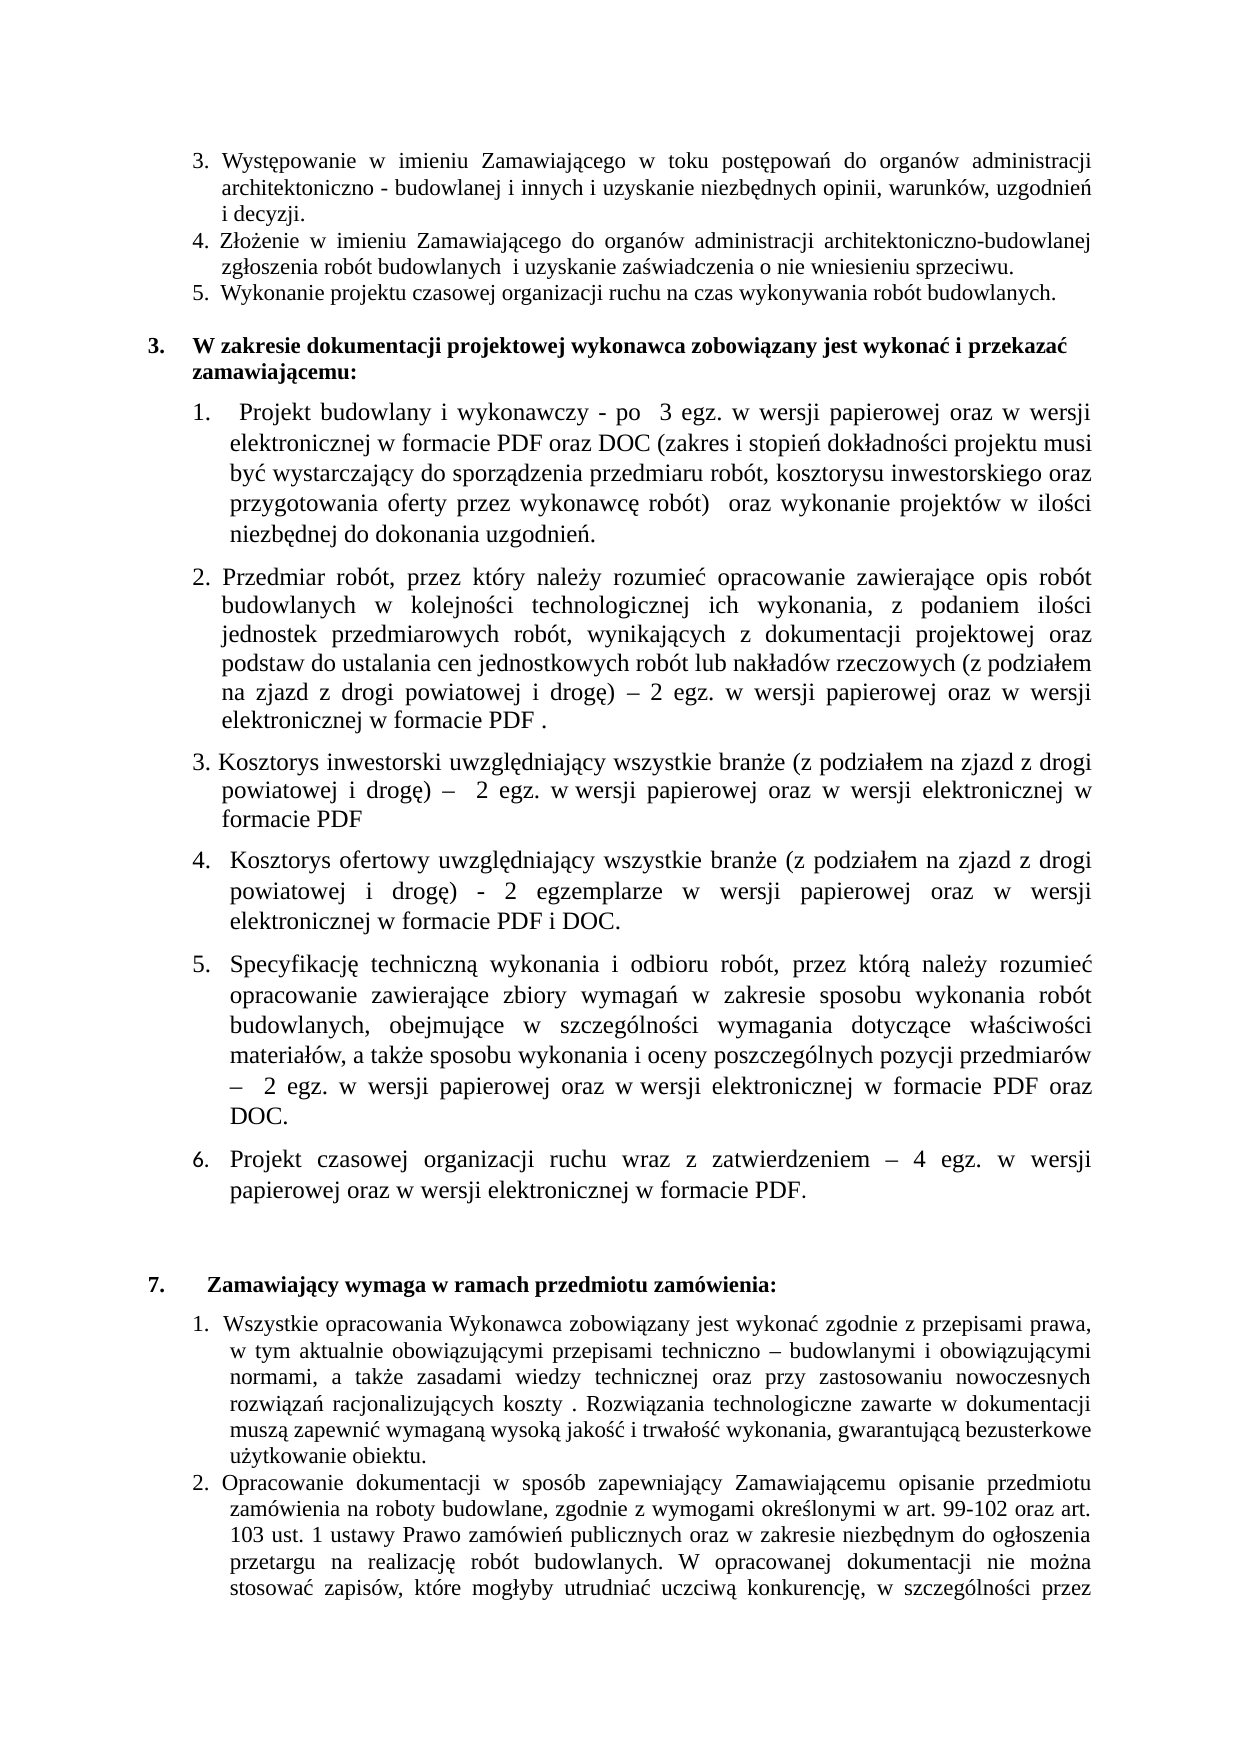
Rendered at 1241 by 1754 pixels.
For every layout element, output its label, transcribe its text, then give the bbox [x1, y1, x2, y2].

text 2. Przedmiar robót, przez który należy rozumieć opracowanie zawierające opis robót budowlanych w kolejności technologicznej ich wykonania, z podaniem ilości jednostek przedmiarowych robót, wynikających z dokumentacji projektowej oraz podstaw do ustalania cen jednostkowych robót lub nakładów rzeczowych (z podziałem na zjazd z drogi powiatowej i drogę) – 2 egz. w wersji papierowej oraz w wersji elektronicznej w formacie PDF . [192, 562, 1093, 734]
list W zakresie dokumentacji projektowej wykonawca zobowiązany jest wykonać i przekazać zamawiającemu: [148, 332, 1093, 385]
list Zamawiający wymaga w ramach przedmiotu zamówienia: [148, 1271, 1093, 1297]
text 1. Wszystkie opracowania Wykonawca zobowiązany jest wykonać zgodnie z przepisami prawa, w tym aktualnie obowiązującymi przepisami techniczno – budowlanymi i obowiązującymi normami, a także zasadami wiedzy technicznej oraz przy zastosowaniu nowoczesnych rozwiązań racjonalizujących koszty . Rozwiązania technologiczne zawarte w dokumentacji muszą zapewnić wymaganą wysoką jakość i trwałość wykonania, gwarantującą bezusterkowe użytkowanie obiektu. [192, 1311, 1093, 1469]
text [192, 1469, 1093, 1600]
list 1. Projekt budowlany i wykonawczy - po 3 egz. w wersji papierowej oraz w wersji elektronicznej w formacie PDF oraz DOC (zakres i stopień dokładności projektu musi być wystarczający do sporządzenia przedmiaru robót, kosztorysu inwestorskiego oraz przygotowania oferty przez wykonawcę robót) oraz wykonanie projektów w ilości niezbędnej do dokonania uzgodnień. [192, 397, 1093, 548]
list Kosztorys ofertowy uwzględniający wszystkie branże (z podziałem na zjazd z drogi powiatowej i drogę) - 2 egzemplarze w wersji papierowej oraz w wersji elektronicznej w formacie PDF i DOC. [192, 846, 1093, 935]
text 3. Występowanie w imieniu Zamawiającego w toku postępowań do organów administracji architektoniczno - budowlanej i innych i uzyskanie niezbędnych opinii, warunków, uzgodnień i decyzji. [192, 148, 1093, 227]
text 5. Wykonanie projektu czasowej organizacji ruchu na czas wykonywania robót budowlanych. [192, 279, 1093, 306]
list Specyfikację techniczną wykonania i odbioru robót, przez którą należy rozumieć opracowanie zawierające zbiory wymagań w zakresie sposobu wykonania robót budowlanych, obejmujące w szczególności wymagania dotyczące właściwości materiałów, a także sposobu wykonania i oceny poszczególnych pozycji przedmiarów – 2 egz. w wersji papierowej oraz w wersji elektronicznej w formacie PDF oraz DOC. [192, 949, 1093, 1130]
text 4. Złożenie w imieniu Zamawiającego do organów administracji architektoniczno-budowlanej zgłoszenia robót budowlanych i uzyskanie zaświadczenia o nie wniesieniu sprzeciwu. [192, 227, 1093, 279]
text 3. Kosztorys inwestorski uwzględniający wszystkie branże (z podziałem na zjazd z drogi powiatowej i drogę) – 2 egz. w wersji papierowej oraz w wersji elektronicznej w formacie PDF [192, 747, 1093, 833]
list Projekt czasowej organizacji ruchu wraz z zatwierdzeniem – 4 egz. w wersji papierowej oraz w wersji elektronicznej w formacie PDF. [192, 1144, 1093, 1204]
